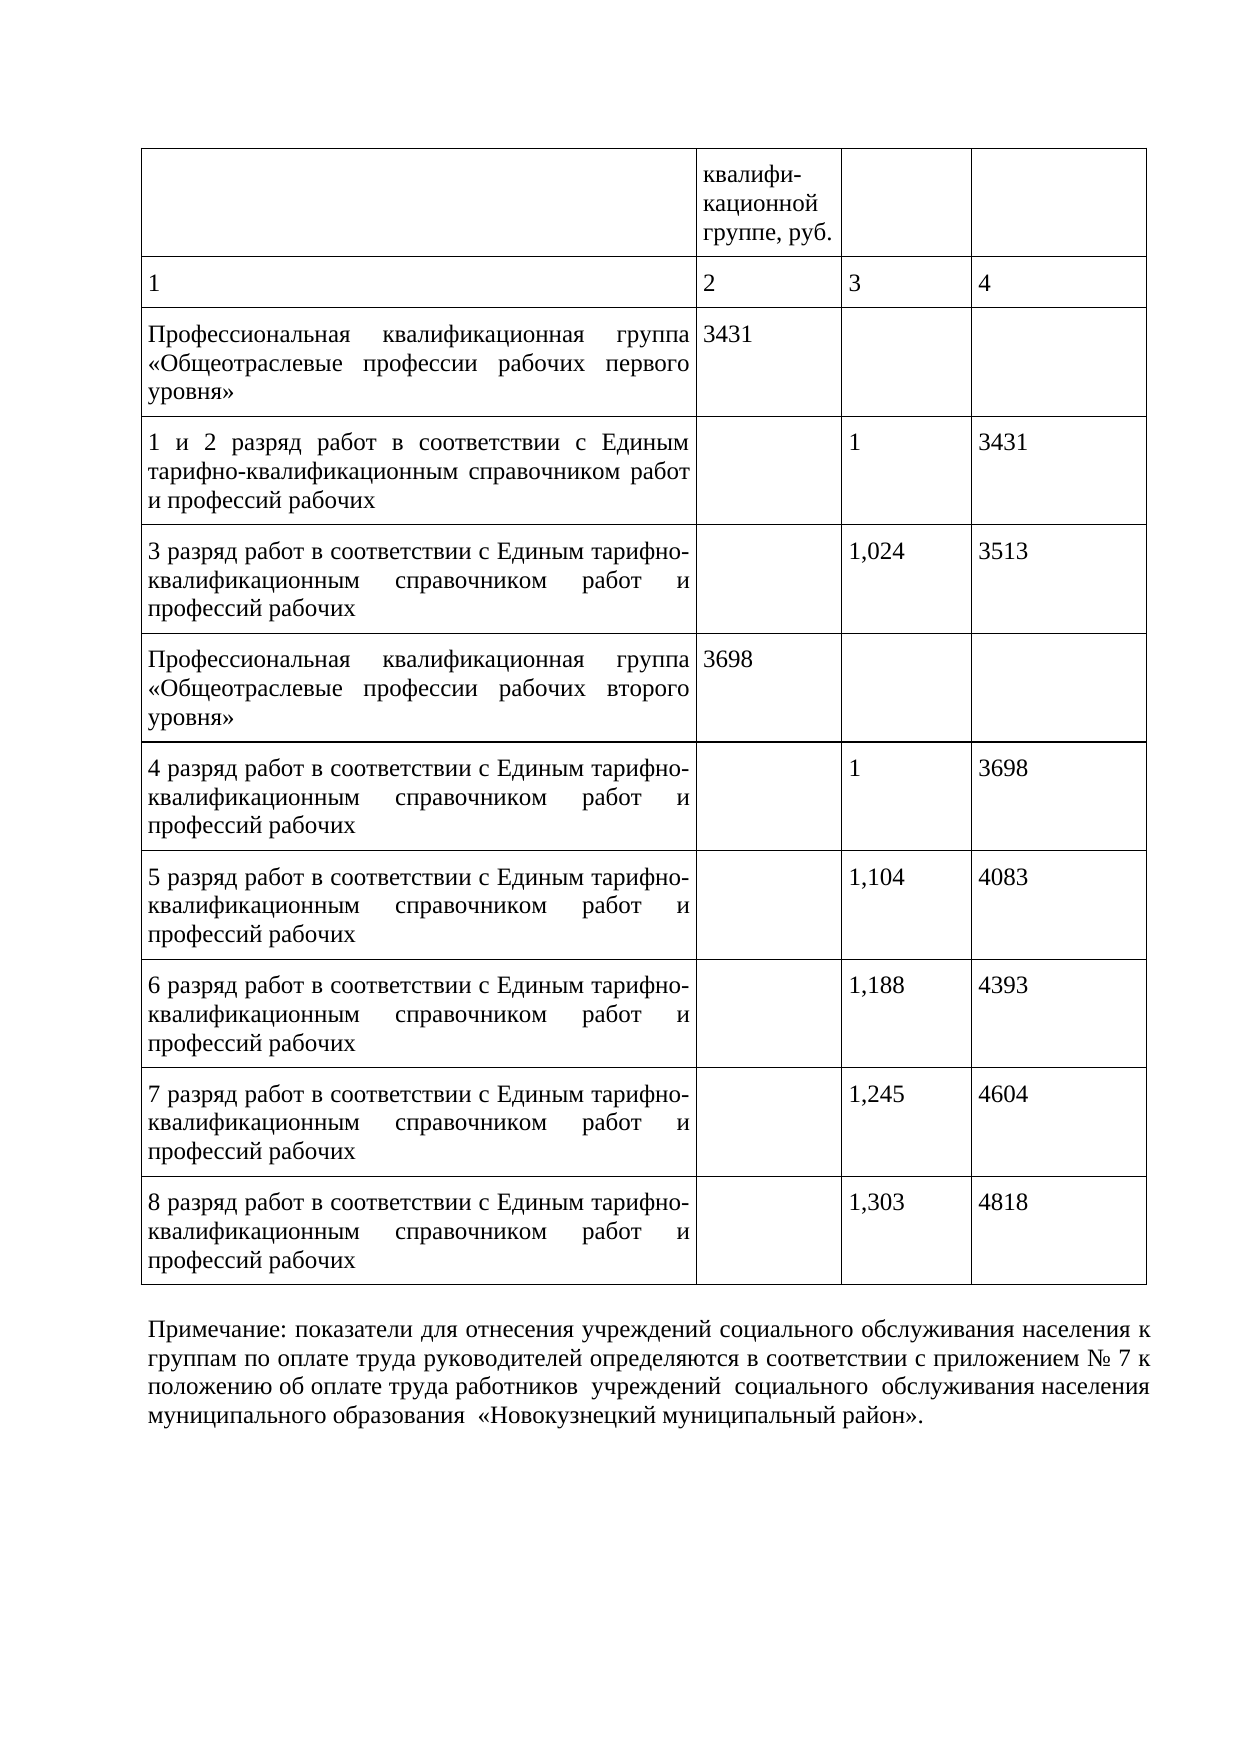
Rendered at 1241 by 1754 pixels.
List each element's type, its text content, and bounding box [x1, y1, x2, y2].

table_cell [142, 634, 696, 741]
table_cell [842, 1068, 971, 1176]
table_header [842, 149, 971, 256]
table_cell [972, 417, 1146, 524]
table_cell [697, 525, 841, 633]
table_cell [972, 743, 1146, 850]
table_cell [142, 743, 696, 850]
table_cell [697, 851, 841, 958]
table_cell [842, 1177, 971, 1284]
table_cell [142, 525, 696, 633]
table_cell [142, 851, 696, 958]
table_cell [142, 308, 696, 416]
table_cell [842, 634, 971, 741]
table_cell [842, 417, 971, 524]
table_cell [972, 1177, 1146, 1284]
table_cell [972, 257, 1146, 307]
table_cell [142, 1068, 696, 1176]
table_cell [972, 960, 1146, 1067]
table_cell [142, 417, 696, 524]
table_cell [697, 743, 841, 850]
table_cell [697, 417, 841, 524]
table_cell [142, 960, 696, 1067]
text Примечание: показатели для отнесения учреждений социального обслуживания населения к группам по оплате труда руководителей определяются в соответствии с приложением № 7 к положению об оплате труда работников учреждений социального обслуживания населения муниципального образования «Новокузнецкий муниципальный район». [148, 1314, 1152, 1429]
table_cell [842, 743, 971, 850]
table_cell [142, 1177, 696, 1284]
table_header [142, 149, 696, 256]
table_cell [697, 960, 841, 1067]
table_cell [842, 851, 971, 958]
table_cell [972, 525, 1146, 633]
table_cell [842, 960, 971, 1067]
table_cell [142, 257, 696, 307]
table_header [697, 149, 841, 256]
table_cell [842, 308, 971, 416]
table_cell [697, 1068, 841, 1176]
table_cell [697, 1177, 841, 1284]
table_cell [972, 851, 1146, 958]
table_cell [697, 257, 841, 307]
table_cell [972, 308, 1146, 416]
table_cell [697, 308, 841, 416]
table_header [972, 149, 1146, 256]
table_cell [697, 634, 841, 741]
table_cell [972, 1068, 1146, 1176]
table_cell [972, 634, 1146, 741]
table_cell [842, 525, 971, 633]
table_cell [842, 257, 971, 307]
